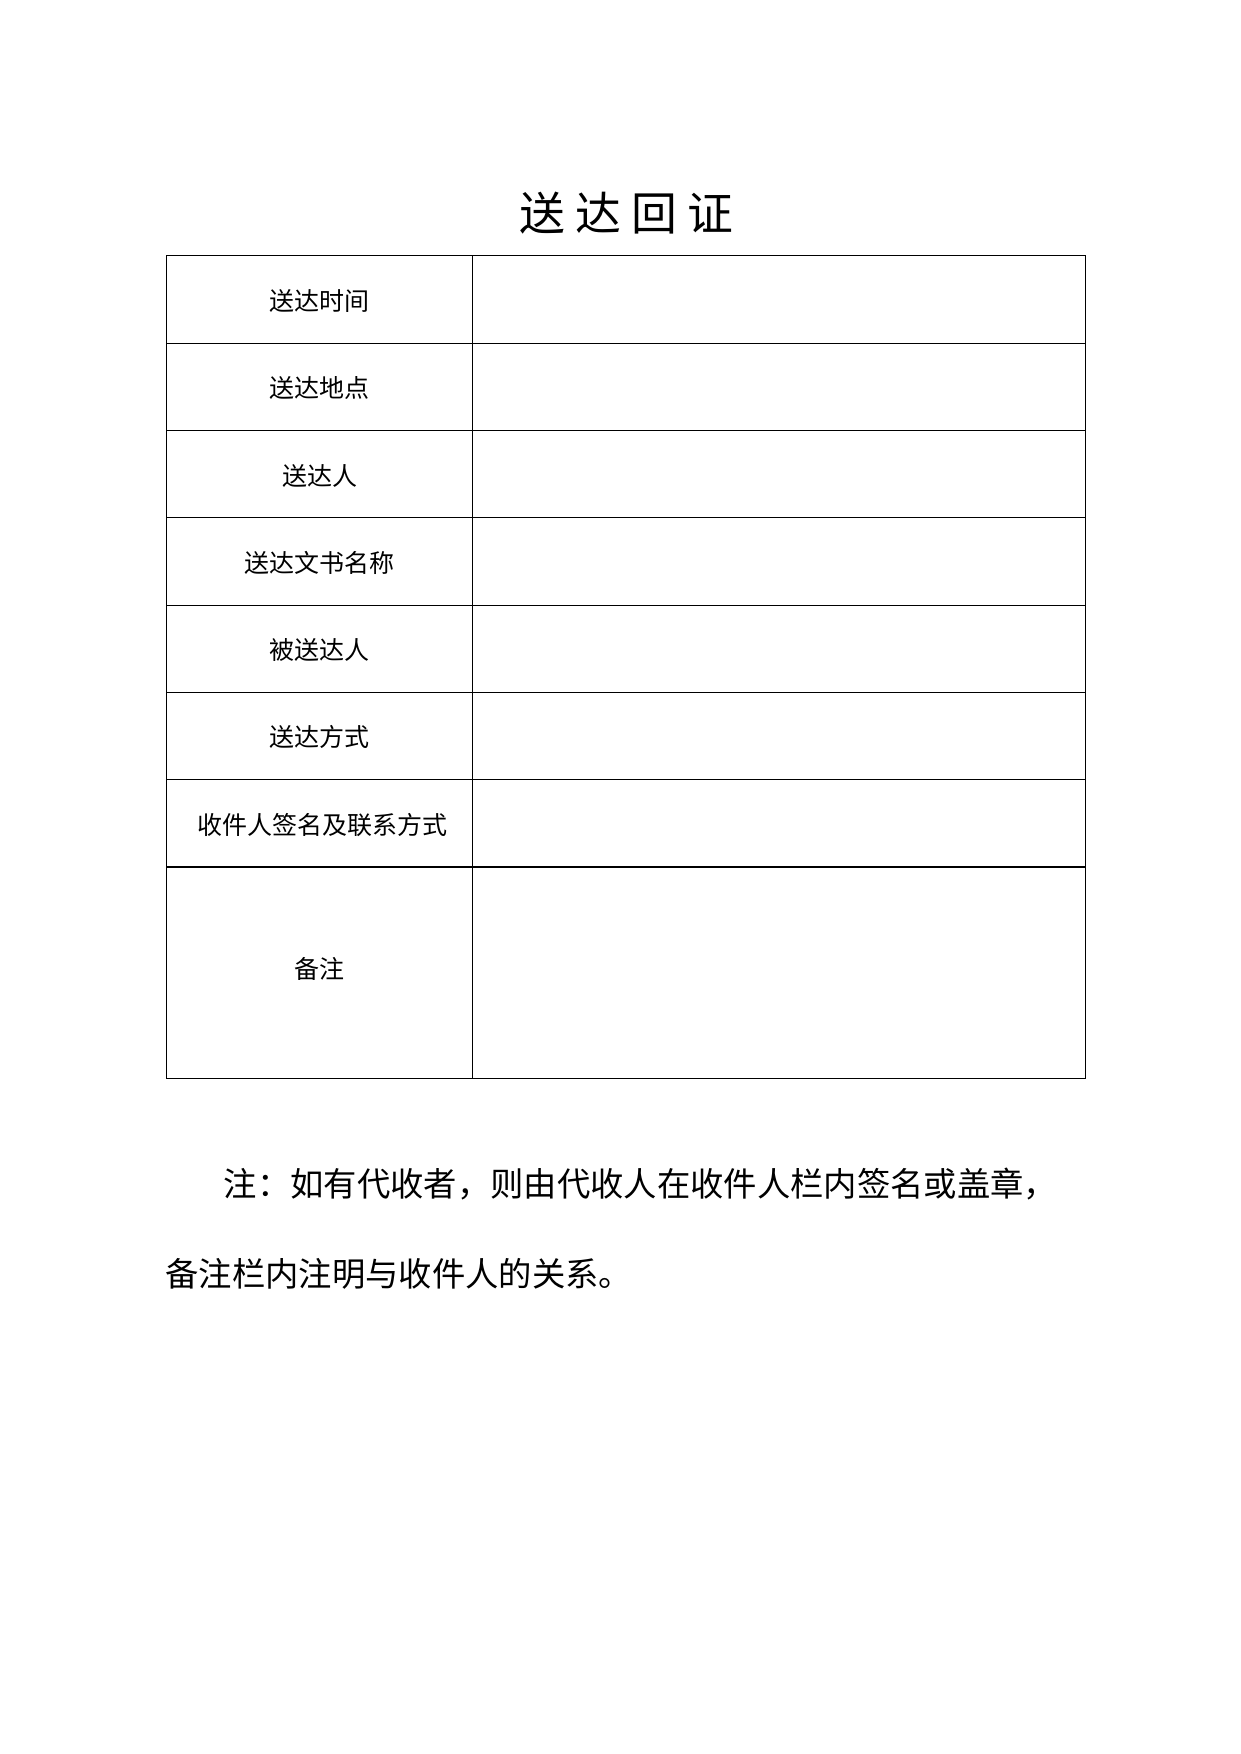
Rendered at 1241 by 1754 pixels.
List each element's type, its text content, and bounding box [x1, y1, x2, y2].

table_cell [473, 344, 1085, 430]
table_cell [473, 431, 1085, 517]
table_header 送达时间 [167, 256, 472, 343]
text 注：如有代收者，则由代收人在收件人栏内签名或盖章，备注栏内注明与收件人的关系。 [165, 1136, 1087, 1317]
table_cell 送达地点 [167, 344, 472, 430]
table_cell 被送达人 [167, 606, 472, 692]
table_header [473, 256, 1085, 343]
table_cell 收件人签名及联系方式 [167, 780, 472, 866]
table_cell 送达人 [167, 431, 472, 517]
table_cell 送达文书名称 [167, 518, 472, 604]
table_cell [473, 518, 1085, 604]
table_cell [473, 780, 1085, 866]
text 送 达 回 证 [165, 165, 1087, 255]
table_cell [473, 868, 1085, 1077]
table_cell 备注 [167, 868, 472, 1077]
table_cell 送达方式 [167, 693, 472, 779]
table_cell [473, 693, 1085, 779]
table_cell [473, 606, 1085, 692]
